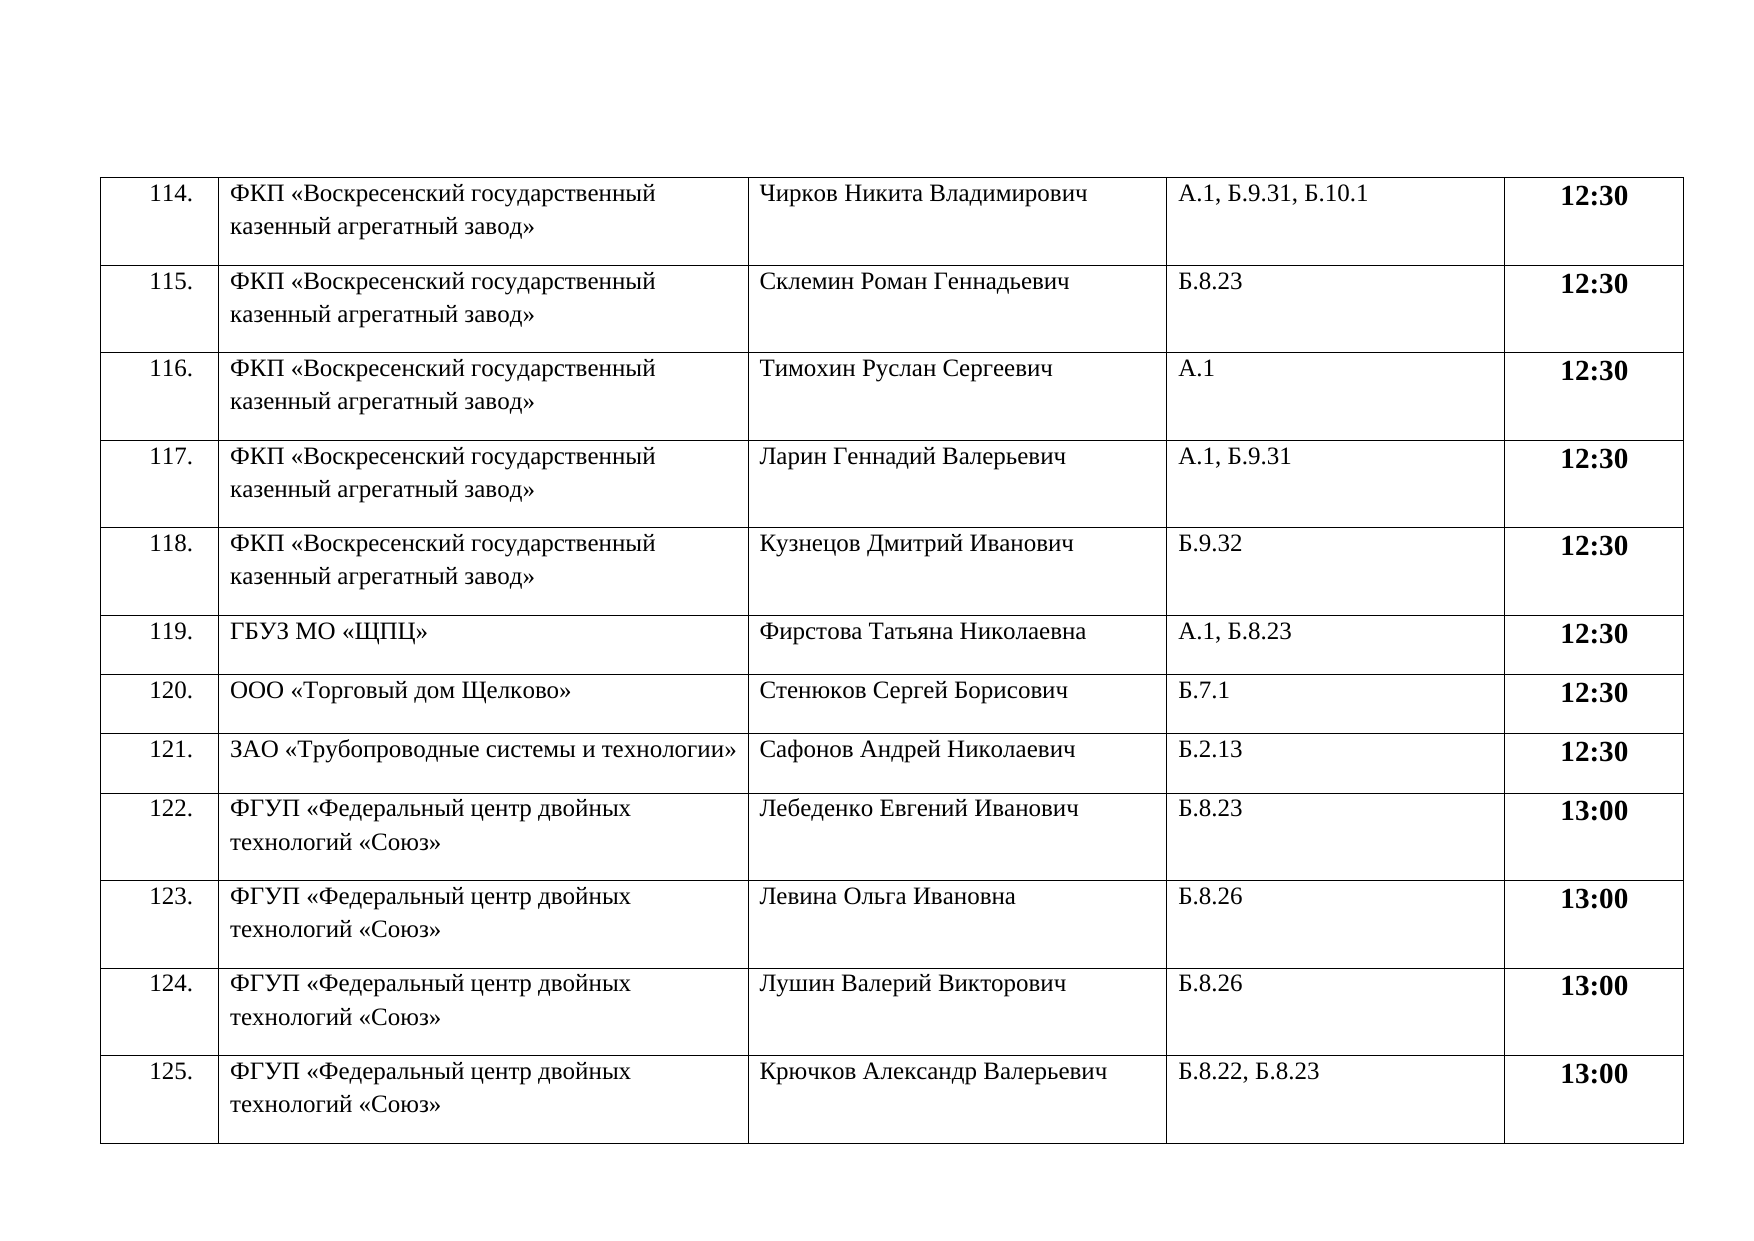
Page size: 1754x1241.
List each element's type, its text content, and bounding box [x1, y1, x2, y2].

table_cell 13:00 [1505, 969, 1683, 1055]
table_cell Б.8.23 [1167, 794, 1504, 880]
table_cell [219, 1056, 748, 1142]
table_cell 12:30 [1505, 441, 1683, 527]
table_cell [101, 178, 218, 265]
table_cell Крючков Александр Валерьевич [749, 1056, 1166, 1142]
table_cell 13:00 [1505, 881, 1683, 967]
table_cell А.1 [1167, 353, 1504, 440]
table_cell Лебеденко Евгений Иванович [749, 794, 1166, 880]
table_cell ФКП «Воскресенский государственный казенный агрегатный завод» [219, 528, 748, 615]
table_cell Кузнецов Дмитрий Иванович [749, 528, 1166, 615]
table_cell [101, 353, 218, 440]
table_cell [101, 881, 218, 967]
table_cell Ларин Геннадий Валерьевич [749, 441, 1166, 527]
table_cell Левина Ольга Ивановна [749, 881, 1166, 967]
table_cell Чирков Никита Владимирович [749, 178, 1166, 265]
table_cell Б.8.22, Б.8.23 [1167, 1056, 1504, 1142]
table_cell Б.8.23 [1167, 266, 1504, 352]
table_cell [101, 616, 218, 674]
table_cell Тимохин Руслан Сергеевич [749, 353, 1166, 440]
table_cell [219, 266, 748, 352]
table_cell [101, 969, 218, 1055]
table_cell 13:00 [1505, 1056, 1683, 1142]
table_cell ФКП «Воскресенский государственный казенный агрегатный завод» [219, 353, 748, 440]
table_cell 12:30 [1505, 353, 1683, 440]
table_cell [219, 178, 748, 265]
table_cell ООО «Торговый дом Щелково» [219, 675, 748, 733]
table_cell 12:30 [1505, 616, 1683, 674]
table_cell [101, 794, 218, 880]
table_cell Б.7.1 [1167, 675, 1504, 733]
table_cell 13:00 [1505, 794, 1683, 880]
table_cell [101, 1056, 218, 1142]
table_cell А.1, Б.9.31, Б.10.1 [1167, 178, 1504, 265]
table_cell ГБУЗ МО «ЩПЦ» [219, 616, 748, 674]
table_cell [101, 528, 218, 615]
table_cell А.1, Б.9.31 [1167, 441, 1504, 527]
table_cell Б.2.13 [1167, 734, 1504, 792]
table_cell ФГУП «Федеральный центр двойных технологий «Союз» [219, 881, 748, 967]
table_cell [219, 969, 748, 1055]
table_cell ЗАО «Трубопроводные системы и технологии» [219, 734, 748, 792]
table_cell [101, 734, 218, 792]
table_cell Б.9.32 [1167, 528, 1504, 615]
table_cell 12:30 [1505, 266, 1683, 352]
table_cell А.1, Б.8.23 [1167, 616, 1504, 674]
table_cell ФКП «Воскресенский государственный казенный агрегатный завод» [219, 441, 748, 527]
table_cell 12:30 [1505, 675, 1683, 733]
table_cell [101, 266, 218, 352]
table_cell [101, 675, 218, 733]
table_cell ФГУП «Федеральный центр двойных технологий «Союз» [219, 794, 748, 880]
table_cell Склемин Роман Геннадьевич [749, 266, 1166, 352]
table_cell Стенюков Сергей Борисович [749, 675, 1166, 733]
table_cell Фирстова Татьяна Николаевна [749, 616, 1166, 674]
table_cell [101, 441, 218, 527]
table_cell 12:30 [1505, 528, 1683, 615]
table_cell Б.8.26 [1167, 969, 1504, 1055]
table_cell Лушин Валерий Викторович [749, 969, 1166, 1055]
table_cell 12:30 [1505, 734, 1683, 792]
table_cell Сафонов Андрей Николаевич [749, 734, 1166, 792]
table_cell 12:30 [1505, 178, 1683, 265]
table_cell Б.8.26 [1167, 881, 1504, 967]
